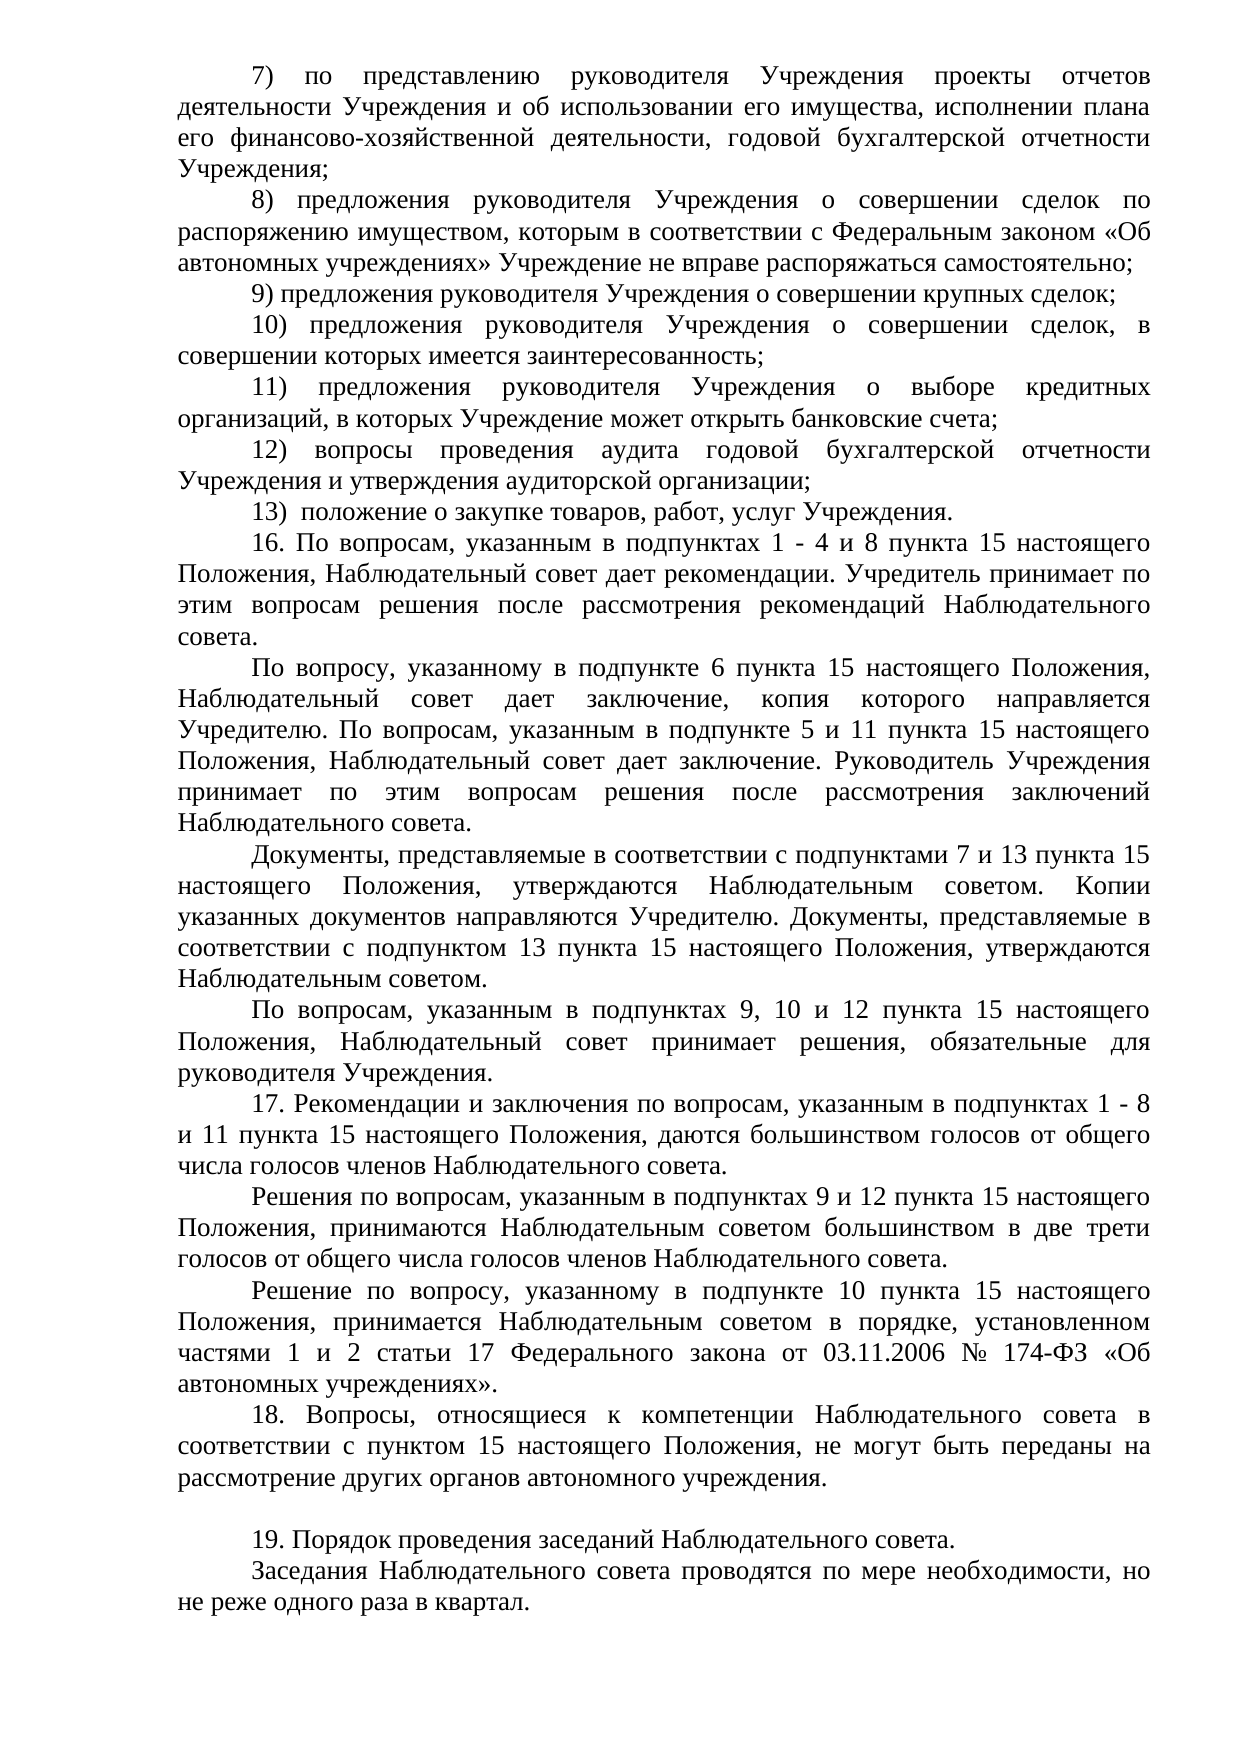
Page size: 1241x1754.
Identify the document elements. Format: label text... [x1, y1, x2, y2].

text 8) предложения руководителя Учреждения о совершении сделок по распоряжению имуществом, которым в соответствии с Федеральным законом «Об автономных учреждениях» Учреждение не вправе распоряжаться самостоятельно; [177, 184, 1152, 277]
text По вопросам, указанным в подпунктах 9, 10 и 12 пункта 15 настоящего Положения, Наблюдательный совет принимает решения, обязательные для руководителя Учреждения. [177, 993, 1152, 1087]
text По вопросу, указанному в подпункте 6 пункта 15 настоящего Положения, Наблюдательный совет дает заключение, копия которого направляется Учредителю. По вопросам, указанным в подпункте 5 и 11 пункта 15 настоящего Положения, Наблюдательный совет дает заключение. Руководитель Учреждения принимает по этим вопросам решения после рассмотрения заключений Наблюдательного совета. [177, 651, 1152, 838]
text 7) по представлению руководителя Учреждения проекты отчетов деятельности Учреждения и об использовании его имущества, исполнении плана его финансово-хозяйственной деятельности, годовой бухгалтерской отчетности Учреждения; [177, 59, 1152, 184]
text 11) предложения руководителя Учреждения о выборе кредитных организаций, в которых Учреждение может открыть банковские счета; [177, 371, 1152, 433]
text 10) предложения руководителя Учреждения о совершении сделок, в совершении которых имеется заинтересованность; [177, 308, 1152, 371]
text Заседания Наблюдательного совета проводятся по мере необходимости, но не реже одного раза в квартал. [177, 1554, 1152, 1616]
text 17. Рекомендации и заключения по вопросам, указанным в подпунктах 1 - 8 и 11 пункта 15 настоящего Положения, даются большинством голосов от общего числа голосов членов Наблюдательного совета. [177, 1087, 1152, 1180]
text 19. Порядок проведения заседаний Наблюдательного совета. [177, 1523, 1152, 1554]
text 13) положение о закупке товаров, работ, услуг Учреждения. [177, 495, 1152, 526]
text 9) предложения руководителя Учреждения о совершении крупных сделок; [177, 277, 1152, 308]
text Решения по вопросам, указанным в подпунктах 9 и 12 пункта 15 настоящего Положения, принимаются Наблюдательным советом большинством в две трети голосов от общего числа голосов членов Наблюдательного совета. [177, 1180, 1152, 1274]
text 12) вопросы проведения аудита годовой бухгалтерской отчетности Учреждения и утверждения аудиторской организации; [177, 433, 1152, 495]
text Решение по вопросу, указанному в подпункте 10 пункта 15 настоящего Положения, принимается Наблюдательным советом в порядке, установленном частями 1 и 2 статьи 17 Федерального закона от 03.11.2006 № 174-ФЗ «Об автономных учреждениях». [177, 1274, 1152, 1398]
text 18. Вопросы, относящиеся к компетенции Наблюдательного совета в соответствии с пунктом 15 настоящего Положения, не могут быть переданы на рассмотрение других органов автономного учреждения. [177, 1398, 1152, 1492]
text Документы, представляемые в соответствии с подпунктами 7 и 13 пункта 15 настоящего Положения, утверждаются Наблюдательным советом. Копии указанных документов направляются Учредителю. Документы, представляемые в соответствии с подпунктом 13 пункта 15 настоящего Положения, утверждаются Наблюдательным советом. [177, 838, 1152, 993]
text 16. По вопросам, указанным в подпунктах 1 - 4 и 8 пункта 15 настоящего Положения, Наблюдательный совет дает рекомендации. Учредитель принимает по этим вопросам решения после рассмотрения рекомендаций Наблюдательного совета. [177, 526, 1152, 651]
